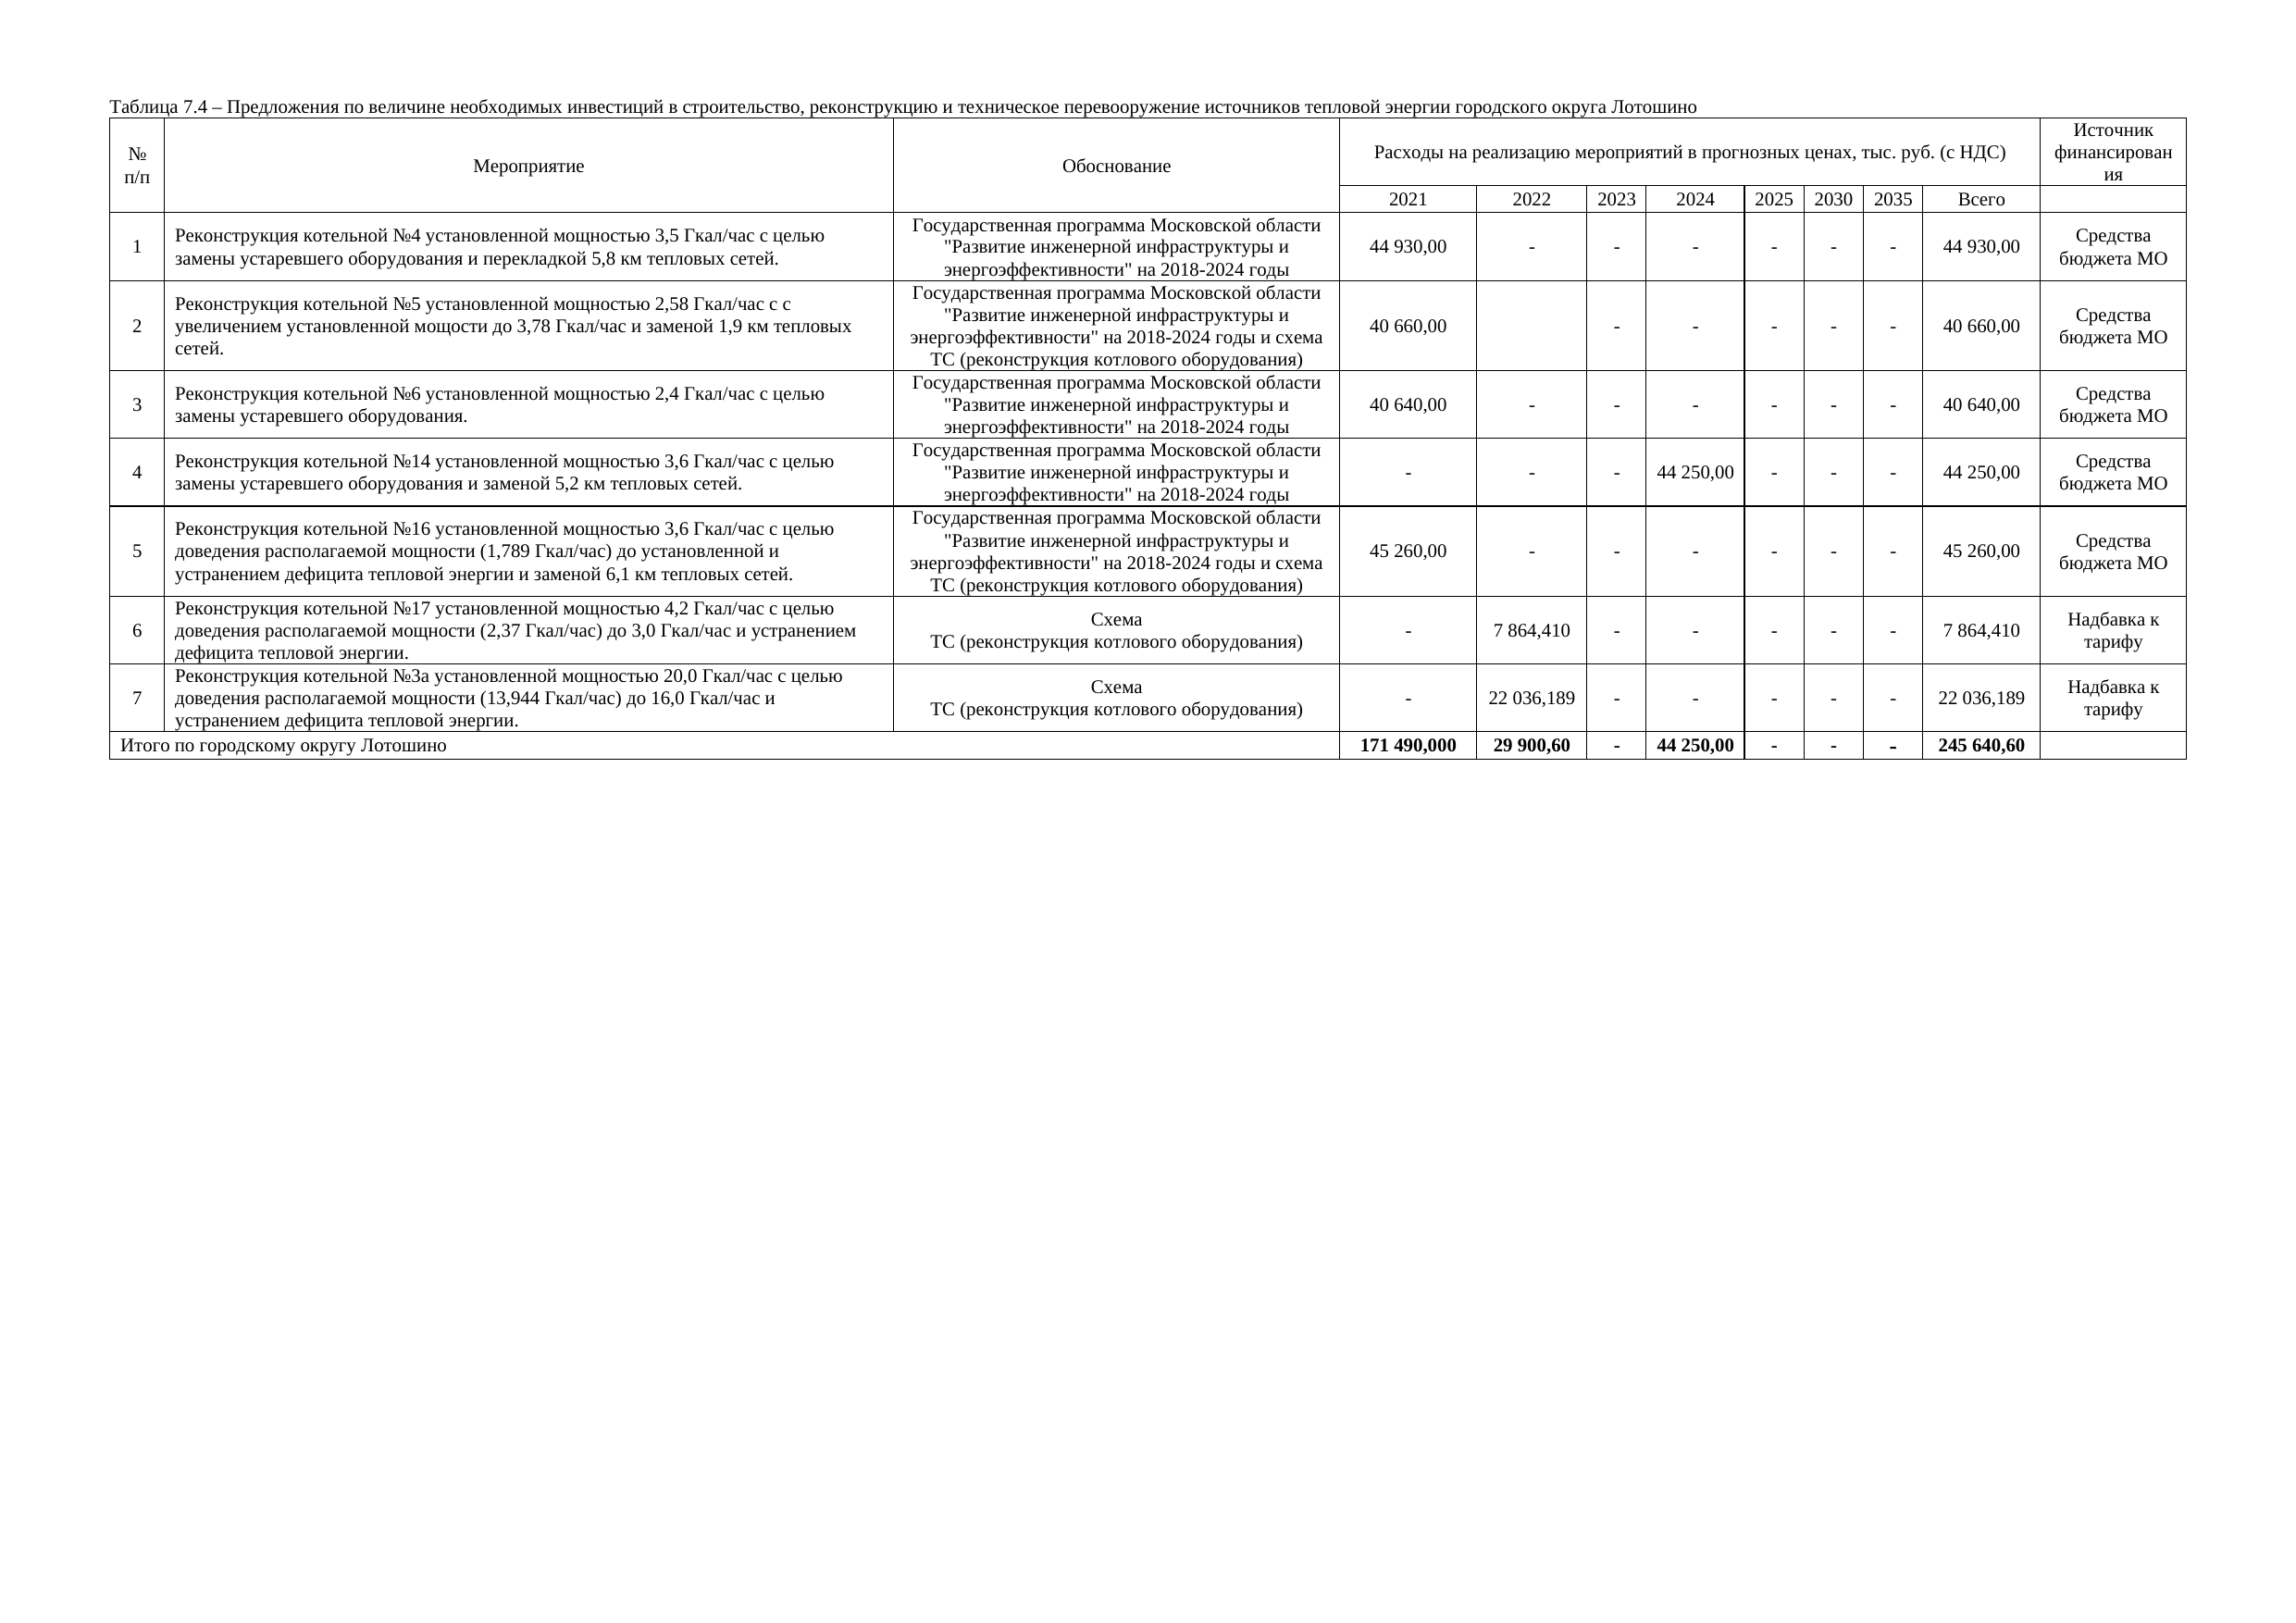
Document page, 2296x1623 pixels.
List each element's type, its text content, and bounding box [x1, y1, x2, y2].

table_header Расходы на реализацию мероприятий в прогнозных ценах, тыс. руб. (с НДС) [1340, 118, 2040, 185]
table_cell 40 640,00 [1340, 371, 1476, 438]
table_cell - [1864, 507, 1922, 596]
table_cell - [1745, 439, 1804, 505]
table_cell Средства бюджета МО [2041, 213, 2186, 280]
table_cell 4 [110, 439, 164, 505]
table_cell 2030 [1805, 186, 1863, 212]
table_cell - [1864, 281, 1922, 370]
text Таблица 7.4 – Предложения по величине необходимых инвестиций в строительство, реконструкцию и техническое перевооружение источников тепловой энергии городского округа Лотошино [109, 95, 2186, 118]
table_cell - [1477, 507, 1586, 596]
table_cell Схема ТС (реконструкция котлового оборудования) [894, 664, 1339, 731]
table_cell Надбавка к тарифу [2041, 664, 2186, 731]
table_header Обоснование [894, 118, 1339, 212]
table_cell 45 260,00 [1923, 507, 2040, 596]
table_cell Схема ТС (реконструкция котлового оборудования) [894, 597, 1339, 663]
table_header Мероприятие [165, 118, 893, 212]
table_header Источник финансирования [2041, 118, 2186, 185]
table_cell 22 036,189 [1923, 664, 2040, 731]
table_cell Всего [1923, 186, 2040, 212]
table_cell 29 900,60 [1477, 732, 1586, 759]
table_cell - [1745, 732, 1804, 759]
table_cell 7 [110, 664, 164, 731]
table_cell - [1864, 371, 1922, 438]
table_cell - [1805, 664, 1863, 731]
table_cell - [1646, 664, 1744, 731]
table_cell Надбавка к тарифу [2041, 597, 2186, 663]
table_cell - [1477, 371, 1586, 438]
table_cell [2041, 186, 2186, 212]
table_cell - [1587, 371, 1645, 438]
table_cell - [1340, 597, 1476, 663]
table_cell Средства бюджета МО [2041, 439, 2186, 505]
table_cell Государственная программа Московской области "Развитие инженерной инфраструктуры и энергоэффективности" на 2018-2024 годы и схема ТС (реконструкция котлового оборудования) [894, 507, 1339, 596]
table_cell 22 036,189 [1477, 664, 1586, 731]
table_cell - [1587, 281, 1645, 370]
table_cell 44 250,00 [1646, 439, 1744, 505]
table_cell Реконструкция котельной №6 установленной мощностью 2,4 Гкал/час с целью замены устаревшего оборудования. [165, 371, 893, 438]
table_cell - [1805, 507, 1863, 596]
table_cell 2022 [1477, 186, 1586, 212]
table_cell 245 640,60 [1923, 732, 2040, 759]
table_cell Реконструкция котельной №3а установленной мощностью 20,0 Гкал/час с целью доведения располагаемой мощности (13,944 Гкал/час) до 16,0 Гкал/час и устранением дефицита тепловой энергии. [165, 664, 893, 731]
table_cell 5 [110, 507, 164, 596]
table_cell - [1477, 439, 1586, 505]
table_cell Реконструкция котельной №4 установленной мощностью 3,5 Гкал/час с целью замены устаревшего оборудования и перекладкой 5,8 км тепловых сетей. [165, 213, 893, 280]
table_cell 44 250,00 [1923, 439, 2040, 505]
table_cell - [1587, 213, 1645, 280]
table_cell 44 930,00 [1923, 213, 2040, 280]
table_cell 45 260,00 [1340, 507, 1476, 596]
table_cell - [1864, 213, 1922, 280]
table_cell - [1805, 439, 1863, 505]
table_cell - [1864, 664, 1922, 731]
table_cell - [1646, 213, 1744, 280]
table_cell 44 250,00 [1646, 732, 1744, 759]
table_cell - [1587, 507, 1645, 596]
table_cell - [1340, 439, 1476, 505]
table_cell - [1864, 597, 1922, 663]
table_cell 2021 [1340, 186, 1476, 212]
table_cell - [1805, 597, 1863, 663]
table_cell Средства бюджета МО [2041, 371, 2186, 438]
table_cell [1477, 281, 1586, 370]
table_cell - [1646, 371, 1744, 438]
table_cell Реконструкция котельной №5 установленной мощностью 2,58 Гкал/час с с увеличением установленной мощости до 3,78 Гкал/час и заменой 1,9 км тепловых сетей. [165, 281, 893, 370]
table_cell - [1864, 732, 1922, 759]
table_cell 7 864,410 [1477, 597, 1586, 663]
table_cell - [1745, 597, 1804, 663]
table_cell - [1805, 281, 1863, 370]
table_cell - [1805, 213, 1863, 280]
table_cell 2023 [1587, 186, 1645, 212]
table_cell Средства бюджета МО [2041, 281, 2186, 370]
table_cell 40 640,00 [1923, 371, 2040, 438]
table_cell 2035 [1864, 186, 1922, 212]
table_cell 6 [110, 597, 164, 663]
table_cell - [1745, 213, 1804, 280]
table_cell Реконструкция котельной №17 установленной мощностью 4,2 Гкал/час с целью доведения располагаемой мощности (2,37 Гкал/час) до 3,0 Гкал/час и устранением дефицита тепловой энергии. [165, 597, 893, 663]
table_cell Реконструкция котельной №16 установленной мощностью 3,6 Гкал/час с целью доведения располагаемой мощности (1,789 Гкал/час) до установленной и устранением дефицита тепловой энергии и заменой 6,1 км тепловых сетей. [165, 507, 893, 596]
table_cell [2041, 732, 2186, 759]
table_cell - [1805, 732, 1863, 759]
table_cell 1 [110, 213, 164, 280]
table_cell - [1587, 664, 1645, 731]
table_cell - [1646, 597, 1744, 663]
table_cell Итого по городскому округу Лотошино [110, 732, 1339, 759]
table_cell - [1805, 371, 1863, 438]
table_cell Государственная программа Московской области "Развитие инженерной инфраструктуры и энергоэффективности" на 2018-2024 годы [894, 213, 1339, 280]
table_cell Государственная программа Московской области "Развитие инженерной инфраструктуры и энергоэффективности" на 2018-2024 годы [894, 439, 1339, 505]
table_cell 40 660,00 [1923, 281, 2040, 370]
table_cell 40 660,00 [1340, 281, 1476, 370]
table_cell 7 864,410 [1923, 597, 2040, 663]
table_cell - [1864, 439, 1922, 505]
table_cell - [1745, 371, 1804, 438]
table_cell - [1745, 507, 1804, 596]
table_cell - [1587, 732, 1645, 759]
table_cell - [1340, 664, 1476, 731]
table_cell Государственная программа Московской области "Развитие инженерной инфраструктуры и энергоэффективности" на 2018-2024 годы [894, 371, 1339, 438]
table_cell - [1587, 439, 1645, 505]
table_header № п/п [110, 118, 164, 212]
table_cell 44 930,00 [1340, 213, 1476, 280]
table_cell Реконструкция котельной №14 установленной мощностью 3,6 Гкал/час с целью замены устаревшего оборудования и заменой 5,2 км тепловых сетей. [165, 439, 893, 505]
table_cell - [1587, 597, 1645, 663]
table_cell Государственная программа Московской области "Развитие инженерной инфраструктуры и энергоэффективности" на 2018-2024 годы и схема ТС (реконструкция котлового оборудования) [894, 281, 1339, 370]
table_cell 2024 [1646, 186, 1744, 212]
table_cell - [1477, 213, 1586, 280]
table_cell 2025 [1745, 186, 1804, 212]
table_cell - [1745, 664, 1804, 731]
table_cell 3 [110, 371, 164, 438]
table_cell - [1646, 507, 1744, 596]
table_cell 171 490,000 [1340, 732, 1476, 759]
table_cell - [1745, 281, 1804, 370]
table_cell 2 [110, 281, 164, 370]
table_cell Средства бюджета МО [2041, 507, 2186, 596]
table_cell - [1646, 281, 1744, 370]
